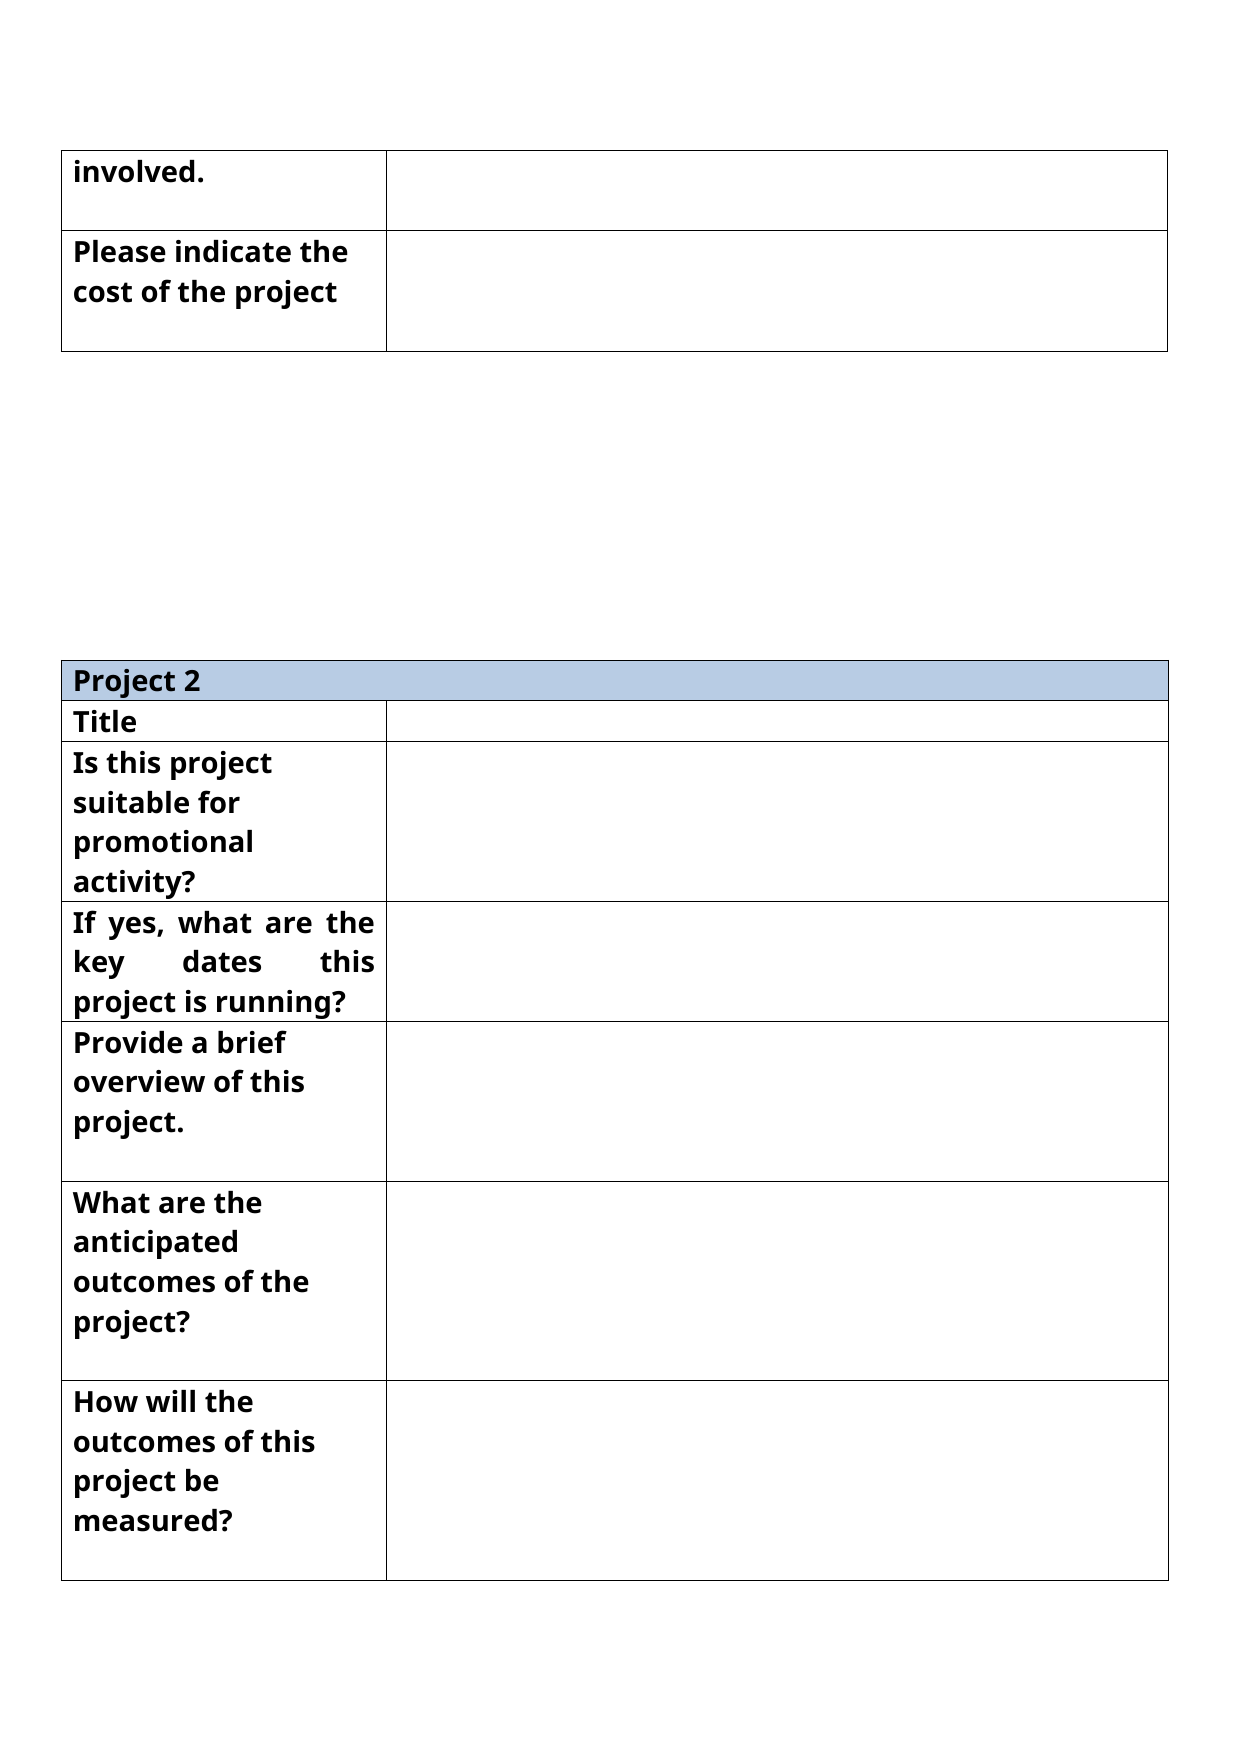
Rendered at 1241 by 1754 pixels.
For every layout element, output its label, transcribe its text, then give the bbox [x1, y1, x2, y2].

table_cell [387, 231, 1167, 351]
table_cell Title [62, 701, 386, 741]
table_cell [387, 1381, 1168, 1580]
table_cell [387, 701, 1168, 741]
table_header Project 2 [62, 661, 1168, 700]
table_cell If yes, what are the key dates this project is running? [62, 902, 386, 1021]
table_cell Is this project suitable for promotional activity? [62, 742, 386, 901]
table_cell [387, 902, 1168, 1021]
table_cell What are the anticipated outcomes of the project? [62, 1182, 386, 1380]
table_cell How will the outcomes of this project be measured? [62, 1381, 386, 1580]
table_cell [387, 742, 1168, 901]
table_cell [387, 1022, 1168, 1181]
table_cell Please indicate the cost of the project [62, 231, 386, 351]
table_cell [62, 151, 386, 230]
table_cell [387, 1182, 1168, 1380]
table_cell Provide a brief overview of this project. [62, 1022, 386, 1181]
table_cell [387, 151, 1167, 230]
